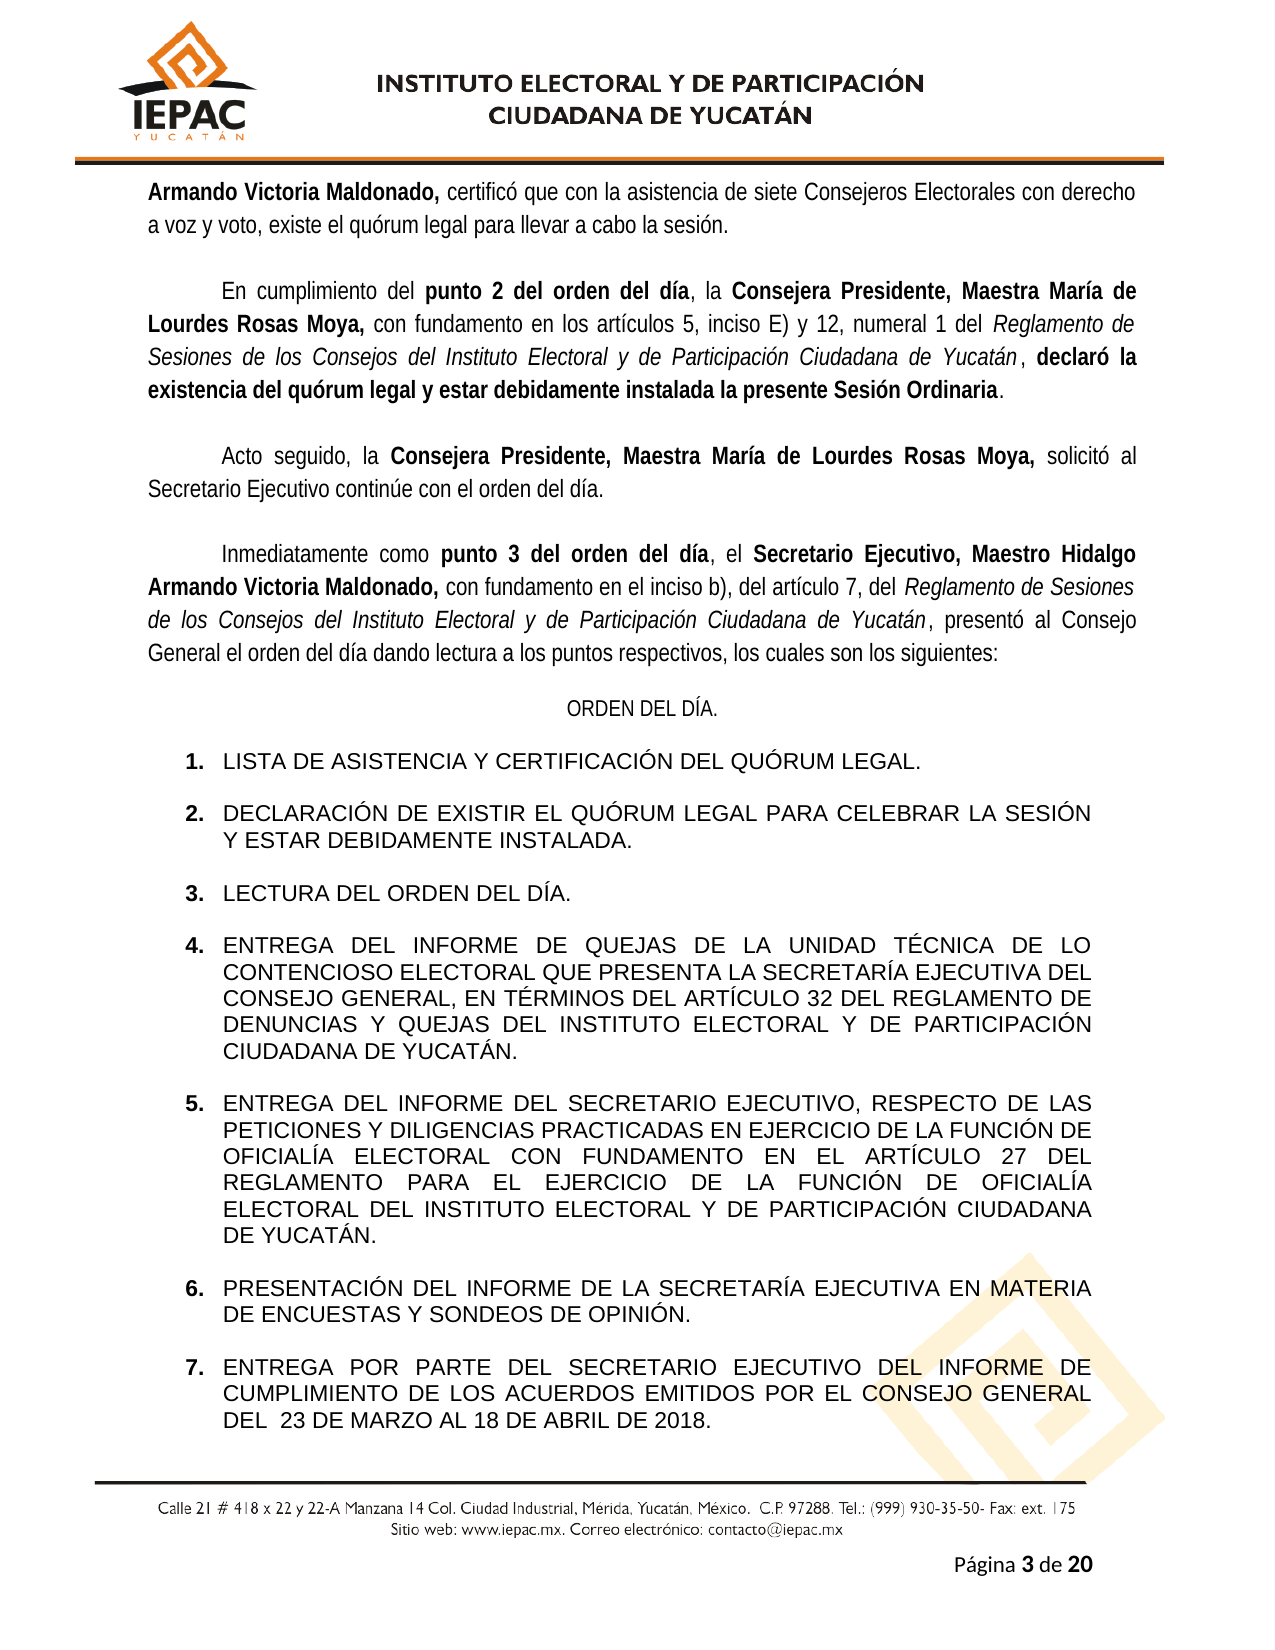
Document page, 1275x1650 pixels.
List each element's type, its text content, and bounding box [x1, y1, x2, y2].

list ENTREGA POR PARTE DEL SECRETARIO EJECUTIVO DEL INFORME DE CUMPLIMIENTO DE LOS ACUERDOS EMITIDOS POR EL CONSEJO GENERAL DEL 23 DE MARZO AL 18 DE ABRIL DE 2018. [185, 1354, 1093, 1433]
list PRESENTACIÓN DEL INFORME DE LA SECRETARÍA EJECUTIVA EN MATERIA DE ENCUESTAS Y SONDEOS DE OPINIÓN. [185, 1275, 1093, 1327]
list ENTREGA DEL INFORME DEL SECRETARIO EJECUTIVO, RESPECTO DE LAS PETICIONES Y DILIGENCIAS PRACTICADAS EN EJERCICIO DE LA FUNCIÓN DE OFICIALÍA ELECTORAL CON FUNDAMENTO EN EL ARTÍCULO 27 DEL REGLAMENTO PARA EL EJERCICIO DE LA FUNCIÓN DE OFICIALÍA ELECTORAL DEL INSTITUTO ELECTORAL Y DE PARTICIPACIÓN CIUDADANA DE YUCATÁN. [185, 1090, 1093, 1248]
list ENTREGA DEL INFORME DE QUEJAS DE LA UNIDAD TÉCNICA DE LO CONTENCIOSO ELECTORAL QUE PRESENTA LA SECRETARÍA EJECUTIVA DEL CONSEJO GENERAL, EN TÉRMINOS DEL ARTÍCULO 32 DEL REGLAMENTO DE DENUNCIAS Y QUEJAS DEL INSTITUTO ELECTORAL Y DE PARTICIPACIÓN CIUDADANA DE YUCATÁN. [185, 932, 1093, 1064]
text Inmediatamente como punto 3 del orden del día, el Secretario Ejecutivo, Maestro Hidalgo Armando Victoria Maldonado, con fundamento en el inciso b), del artículo 7, del Reglamento de Sesiones de los Consejos del Instituto Electoral y de Participación Ciudadana de Yucatán, presentó al Consejo General el orden del día dando lectura a los puntos respectivos, los cuales son los siguientes: [148, 539, 1137, 667]
text Acto seguido, la Consejera Presidente, Maestra María de Lourdes Rosas Moya, solicitó al Secretario Ejecutivo continúe con el orden del día. [148, 441, 1137, 502]
list LECTURA DEL ORDEN DEL DÍA. [185, 879, 1093, 906]
text ORDEN DEL DÍA. [148, 695, 1137, 721]
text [148, 177, 1137, 239]
list DECLARACIÓN DE EXISTIR EL QUÓRUM LEGAL PARA CELEBRAR LA SESIÓN Y ESTAR DEBIDAMENTE INSTALADA. [185, 800, 1093, 853]
text En cumplimiento del punto 2 del orden del día, la Consejera Presidente, Maestra María de Lourdes Rosas Moya, con fundamento en los artículos 5, inciso E) y 12, numeral 1 del Reglamento de Sesiones de los Consejos del Instituto Electoral y de Participación Ciudadana de Yucatán, declaró la existencia del quórum legal y estar debidamente instalada la presente Sesión Ordinaria. [148, 276, 1137, 403]
picture [75, 21, 1166, 1538]
list LISTA DE ASISTENCIA Y CERTIFICACIÓN DEL QUÓRUM LEGAL. [185, 748, 1093, 774]
